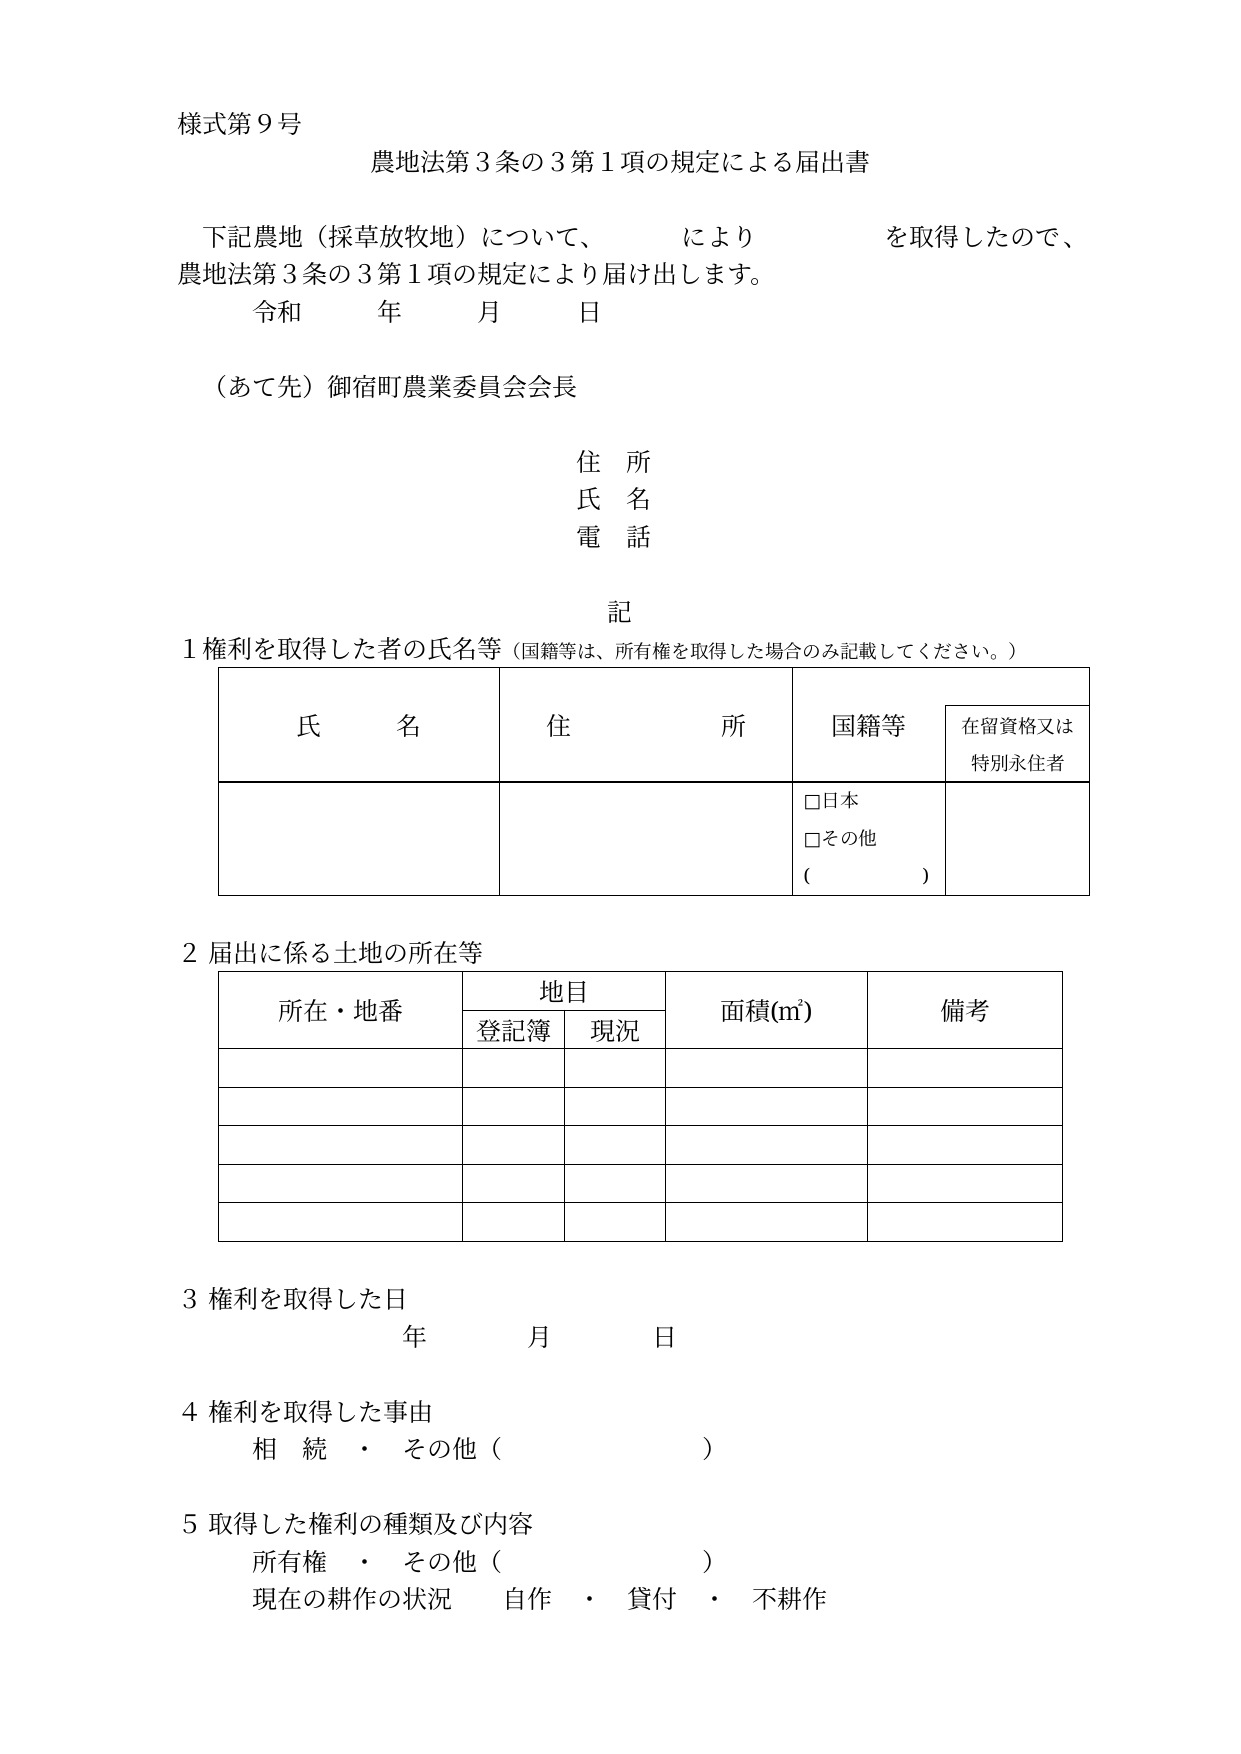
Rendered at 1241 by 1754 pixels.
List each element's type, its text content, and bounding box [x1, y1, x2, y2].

text （あて先）御宿町農業委員会会長 [177, 367, 1063, 404]
table_cell 登記簿 [463, 1011, 564, 1048]
text 所有権 ・ その他（ ） [177, 1542, 1063, 1579]
text 氏 名 [177, 479, 1063, 517]
table_cell □日本 □その他 ( ) [793, 783, 945, 895]
table_cell 在留資格又は 特別永住者 [946, 706, 1089, 781]
table_header 所在・地番 [219, 972, 462, 1048]
text ４ 権利を取得した事由 [177, 1392, 1063, 1429]
table_cell 現況 [565, 1011, 665, 1048]
table_cell [868, 1088, 1062, 1125]
table_header [946, 668, 1089, 705]
text 電 話 [177, 517, 1063, 554]
table_cell [868, 1203, 1062, 1241]
table_cell [219, 1126, 462, 1164]
text 相 続 ・ その他（ ） [177, 1429, 1063, 1467]
table_header 地目 [463, 972, 665, 1009]
table_header 面積(㎡) [666, 972, 867, 1048]
text 様式第９号 [177, 104, 1063, 142]
table_cell [565, 1049, 665, 1087]
text 年 月 日 [177, 1317, 1063, 1354]
table_header 国籍等 [793, 668, 946, 781]
table_cell [868, 1049, 1062, 1087]
text ２ 届出に係る土地の所在等 [177, 933, 1063, 971]
table_cell [565, 1165, 665, 1202]
table_cell [219, 1203, 462, 1241]
table_cell [463, 1088, 564, 1125]
text １権利を取得した者の氏名等（国籍等は、所有権を取得した場合のみ記載してください。） [177, 629, 1063, 667]
table_cell [666, 1049, 867, 1087]
table_cell [219, 1088, 462, 1125]
table_cell [565, 1126, 665, 1164]
text 令和 年 月 日 [177, 292, 1063, 329]
table_cell [565, 1088, 665, 1125]
table_header 住 所 [500, 668, 792, 781]
table_cell [463, 1203, 564, 1241]
table_cell [868, 1126, 1062, 1164]
table_cell [946, 783, 1089, 895]
text 農地法第３条の３第１項の規定による届出書 [177, 142, 1063, 179]
table_cell [868, 1165, 1062, 1202]
table_cell [219, 1049, 462, 1087]
table_cell [463, 1165, 564, 1202]
text 住 所 [177, 442, 1063, 479]
text ３ 権利を取得した日 [177, 1279, 1063, 1317]
table_cell [219, 783, 499, 895]
table_header 備考 [868, 972, 1062, 1048]
table_cell [666, 1203, 867, 1241]
table_cell [219, 1165, 462, 1202]
table_cell [666, 1126, 867, 1164]
text 記 [177, 592, 1063, 629]
text 下記農地（採草放牧地）について、 により を取得したので、農地法第３条の３第１項の規定により届け出します。 [177, 217, 1063, 292]
table_cell [463, 1049, 564, 1087]
table_cell [666, 1165, 867, 1202]
table_cell [463, 1126, 564, 1164]
table_cell [500, 783, 792, 895]
text 現在の耕作の状況 自作 ・ 貸付 ・ 不耕作 [177, 1579, 1063, 1617]
table_cell [565, 1203, 665, 1241]
text ５ 取得した権利の種類及び内容 [177, 1504, 1063, 1542]
table_cell [666, 1088, 867, 1125]
table_header 氏 名 [219, 668, 499, 781]
